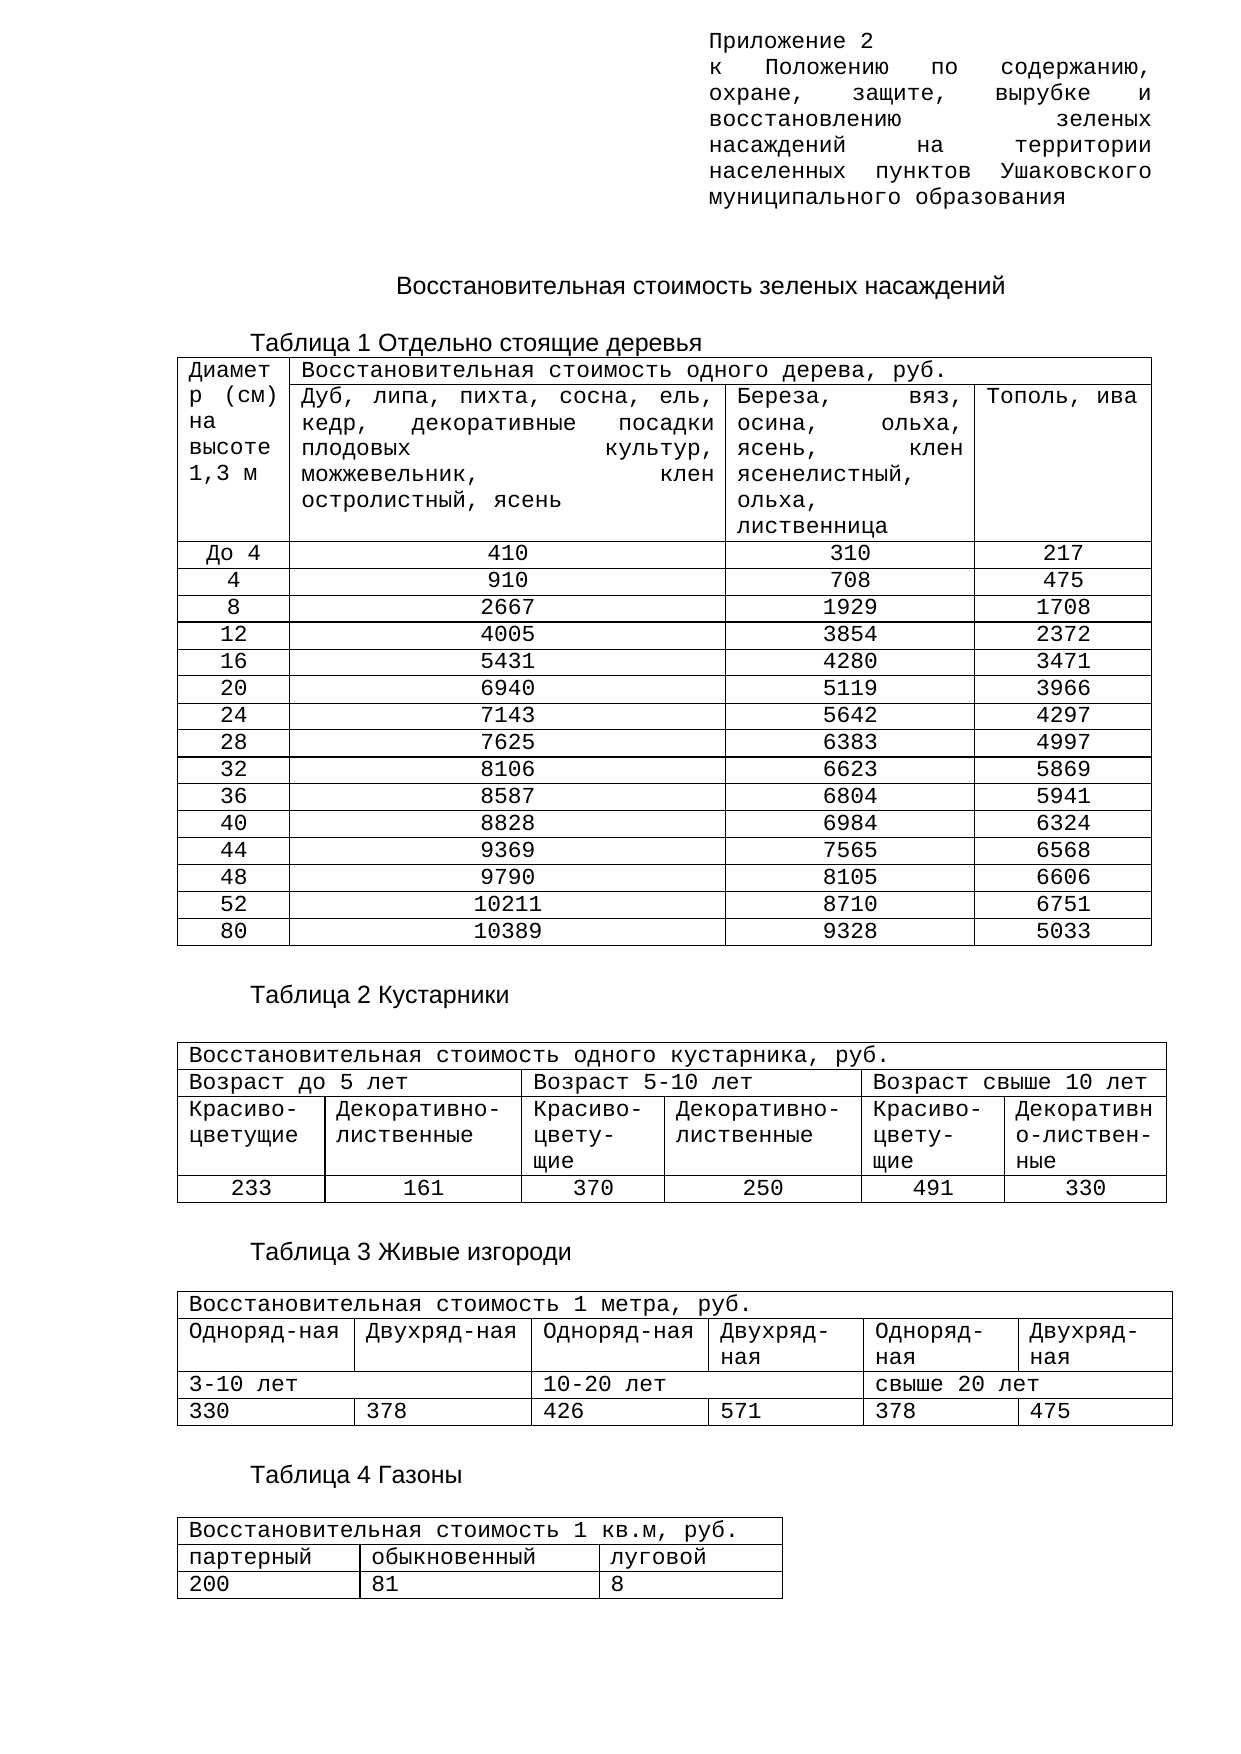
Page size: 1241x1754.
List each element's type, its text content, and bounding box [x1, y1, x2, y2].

table_cell 12 [178, 623, 289, 648]
table_header Восстановительная стоимость 1 кв.м, руб. [178, 1518, 782, 1544]
table_cell 3966 [975, 676, 1151, 702]
table_cell 475 [975, 569, 1151, 594]
table_cell 378 [864, 1399, 1018, 1425]
table_cell 16 [178, 650, 289, 675]
table_cell 2372 [975, 623, 1151, 648]
table_cell партерный [178, 1545, 359, 1571]
table_cell 1708 [975, 596, 1151, 621]
table_cell 5941 [975, 784, 1151, 810]
table_cell 6623 [726, 758, 974, 783]
table_cell 330 [178, 1399, 354, 1425]
table_cell 5119 [726, 676, 974, 702]
table_cell 28 [178, 730, 289, 756]
text Таблица 3 Живые изгороди [177, 1236, 1152, 1265]
table_cell луговой [600, 1545, 782, 1571]
table_header Восстановительная стоимость 1 метра, руб. [178, 1292, 1172, 1318]
table_cell 200 [178, 1572, 359, 1598]
table_cell 6804 [726, 784, 974, 810]
table_cell Одноряд-ная [864, 1319, 1018, 1371]
text к Положению по содержанию, охране, защите, вырубке и восстановлению зеленых насаждений на территории населенных пунктов Ушаковского муниципального образования [709, 56, 1152, 211]
table_cell 9369 [290, 838, 725, 864]
table_cell До 4 [178, 542, 289, 567]
text Восстановительная стоимость зеленых насаждений [177, 271, 1152, 299]
table_cell 8 [178, 596, 289, 621]
table_cell 81 [361, 1572, 599, 1598]
table_cell Тополь, ива [975, 385, 1151, 541]
table_cell Двухряд-ная [1019, 1319, 1172, 1371]
table_cell 4280 [726, 650, 974, 675]
table_cell 5033 [975, 919, 1151, 945]
table_cell 1929 [726, 596, 974, 621]
table_cell 6383 [726, 730, 974, 756]
table_cell 6324 [975, 811, 1151, 837]
text Таблица 4 Газоны [177, 1459, 1152, 1488]
table_cell Красиво-цвету-щие [862, 1097, 1004, 1175]
table_cell 10389 [290, 919, 725, 945]
table_cell 5642 [726, 704, 974, 729]
table_cell 7565 [726, 838, 974, 864]
table_cell Возраст 5-10 лет [522, 1070, 861, 1096]
table_header Восстановительная стоимость одного дерева, руб. [290, 358, 1151, 384]
table_cell 708 [726, 569, 974, 594]
table_cell 6940 [290, 676, 725, 702]
table_cell 571 [709, 1399, 863, 1425]
table_cell 410 [290, 542, 725, 567]
table_cell 475 [1019, 1399, 1172, 1425]
table_cell 8105 [726, 865, 974, 891]
table_cell Декоративно-листвен-ные [1005, 1097, 1166, 1175]
table_cell 3-10 лет [178, 1372, 531, 1398]
table_header Восстановительная стоимость одного кустарника, руб. [178, 1043, 1166, 1069]
table_cell 4997 [975, 730, 1151, 756]
table_cell 48 [178, 865, 289, 891]
table_cell 9328 [726, 919, 974, 945]
table_cell 4005 [290, 623, 725, 648]
text Таблица 2 Кустарники [177, 980, 1152, 1008]
table_cell 8 [600, 1572, 782, 1598]
table_cell 7143 [290, 704, 725, 729]
table_cell Возраст свыше 10 лет [862, 1070, 1166, 1096]
table_cell 4 [178, 569, 289, 594]
table_cell 6606 [975, 865, 1151, 891]
table_cell 24 [178, 704, 289, 729]
table_cell 44 [178, 838, 289, 864]
table_cell 10-20 лет [532, 1372, 863, 1398]
table_cell 40 [178, 811, 289, 837]
text Таблица 1 Отдельно стоящие деревья [177, 328, 1152, 357]
table_cell Двухряд-ная [355, 1319, 531, 1371]
table_cell 6751 [975, 892, 1151, 918]
table_cell 378 [355, 1399, 531, 1425]
table_cell Одноряд-ная [178, 1319, 354, 1371]
table_cell Красиво-цветущие [178, 1097, 324, 1175]
table_cell 80 [178, 919, 289, 945]
table_cell 32 [178, 758, 289, 783]
table_cell 426 [532, 1399, 708, 1425]
table_cell 5869 [975, 758, 1151, 783]
table_cell 5431 [290, 650, 725, 675]
table_cell 7625 [290, 730, 725, 756]
table_cell 330 [1005, 1176, 1166, 1202]
table_cell обыкновенный [361, 1545, 599, 1571]
table_cell Декоративно-лиственные [665, 1097, 861, 1175]
text Приложение 2 [635, 29, 1152, 56]
table_cell 10211 [290, 892, 725, 918]
table_cell 2667 [290, 596, 725, 621]
table_cell Одноряд-ная [532, 1319, 708, 1371]
table_cell 8828 [290, 811, 725, 837]
table_cell 250 [665, 1176, 861, 1202]
table_cell 6984 [726, 811, 974, 837]
table_cell Береза, вяз, осина, ольха, ясень, клен ясенелистный, ольха, лиственница [726, 385, 974, 541]
table_cell 370 [522, 1176, 664, 1202]
table_cell свыше 20 лет [864, 1372, 1172, 1398]
table_cell 161 [326, 1176, 521, 1202]
table_cell 8106 [290, 758, 725, 783]
table_header Диаметр (см) на высоте 1,3 м [178, 358, 289, 541]
table_cell 3471 [975, 650, 1151, 675]
table_cell 9790 [290, 865, 725, 891]
table_cell 217 [975, 542, 1151, 567]
table_cell Двухряд- ная [709, 1319, 863, 1371]
table_cell 36 [178, 784, 289, 810]
table_cell 910 [290, 569, 725, 594]
table_cell 233 [178, 1176, 324, 1202]
table_cell 52 [178, 892, 289, 918]
table_cell 8587 [290, 784, 725, 810]
table_cell 491 [862, 1176, 1004, 1202]
table_cell Дуб, липа, пихта, сосна, ель, кедр, декоративные посадки плодовых культур, можжевельник, клен остролистный, ясень [290, 385, 725, 541]
table_cell Красиво-цвету-щие [522, 1097, 664, 1175]
table_cell 20 [178, 676, 289, 702]
table_cell Декоративно-лиственные [326, 1097, 521, 1175]
table_cell 3854 [726, 623, 974, 648]
table_cell 310 [726, 542, 974, 567]
table_cell 6568 [975, 838, 1151, 864]
table_cell Возраст до 5 лет [178, 1070, 521, 1096]
table_cell 4297 [975, 704, 1151, 729]
table_cell 8710 [726, 892, 974, 918]
